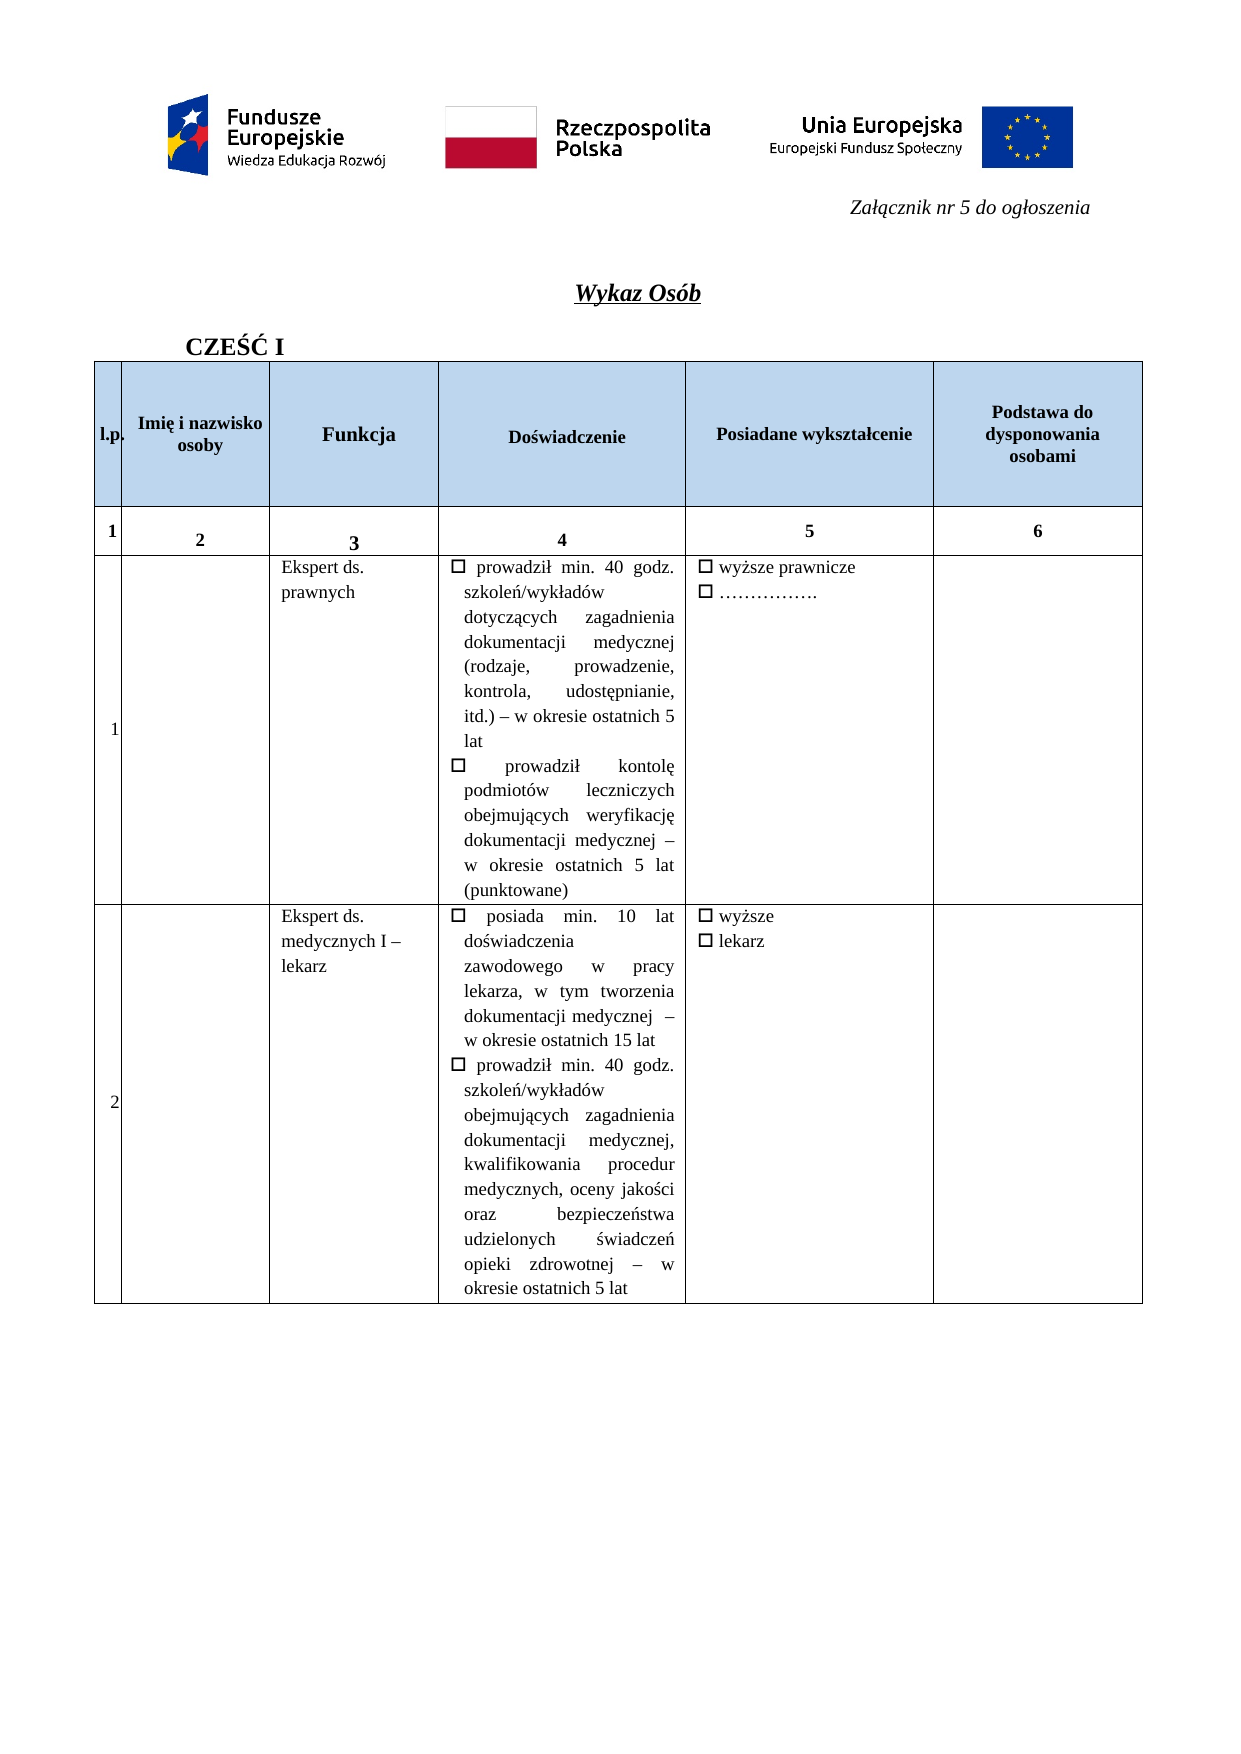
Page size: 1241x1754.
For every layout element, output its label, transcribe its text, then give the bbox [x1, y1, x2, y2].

table_cell 1 [95, 507, 121, 555]
picture [147, 73, 1093, 196]
table_cell 1 [95, 556, 121, 904]
table_cell 2 [95, 905, 121, 1303]
table_cell wyższe prawnicze ……………. [686, 556, 933, 904]
table_cell wyższe lekarz [686, 905, 933, 1303]
table_header Posiadane wykształcenie [686, 362, 933, 506]
table_cell posiada min. 10 lat doświadczenia zawodowego w pracy lekarza, w tym tworzenia dokumentacji medycznej – w okresie ostatnich 15 lat prowadził min. 40 godz. szkoleń/wykładów obejmujących zagadnienia dokumentacji medycznej, kwalifikowania procedur medycznych, oceny jakości oraz bezpieczeństwa udzielonych świadczeń opieki zdrowotnej – w okresie ostatnich 5 lat [439, 905, 685, 1303]
table_header l.p. [95, 362, 121, 506]
table_header Doświadczenie [439, 362, 685, 506]
table_cell [122, 556, 269, 904]
table_cell 5 [686, 507, 933, 555]
table_cell Ekspert ds. medycznych I – lekarz [270, 905, 438, 1303]
text Załącznik nr 5 do ogłoszenia [148, 196, 1093, 219]
text CZEŚĆ I [185, 332, 1093, 361]
table_cell 4 [439, 507, 685, 555]
table_cell 2 [122, 507, 269, 555]
table_cell Ekspert ds. prawnych [270, 556, 438, 904]
table_cell 6 [934, 507, 1142, 555]
table_cell [934, 905, 1142, 1303]
table_cell [122, 905, 269, 1303]
text Wykaz Osób [185, 269, 1093, 307]
table_header Funkcja [270, 362, 438, 506]
table_header Imię i nazwisko osoby [122, 362, 269, 506]
table_cell [934, 556, 1142, 904]
table_cell prowadził min. 40 godz. szkoleń/wykładów dotyczących zagadnienia dokumentacji medycznej (rodzaje, prowadzenie, kontrola, udostępnianie, itd.) – w okresie ostatnich 5 lat prowadził kontolę podmiotów leczniczych obejmujących weryfikację dokumentacji medycznej – w okresie ostatnich 5 lat (punktowane) [439, 556, 685, 904]
table_cell 3 [270, 507, 438, 555]
table_header Podstawa do dysponowania osobami [934, 362, 1142, 506]
